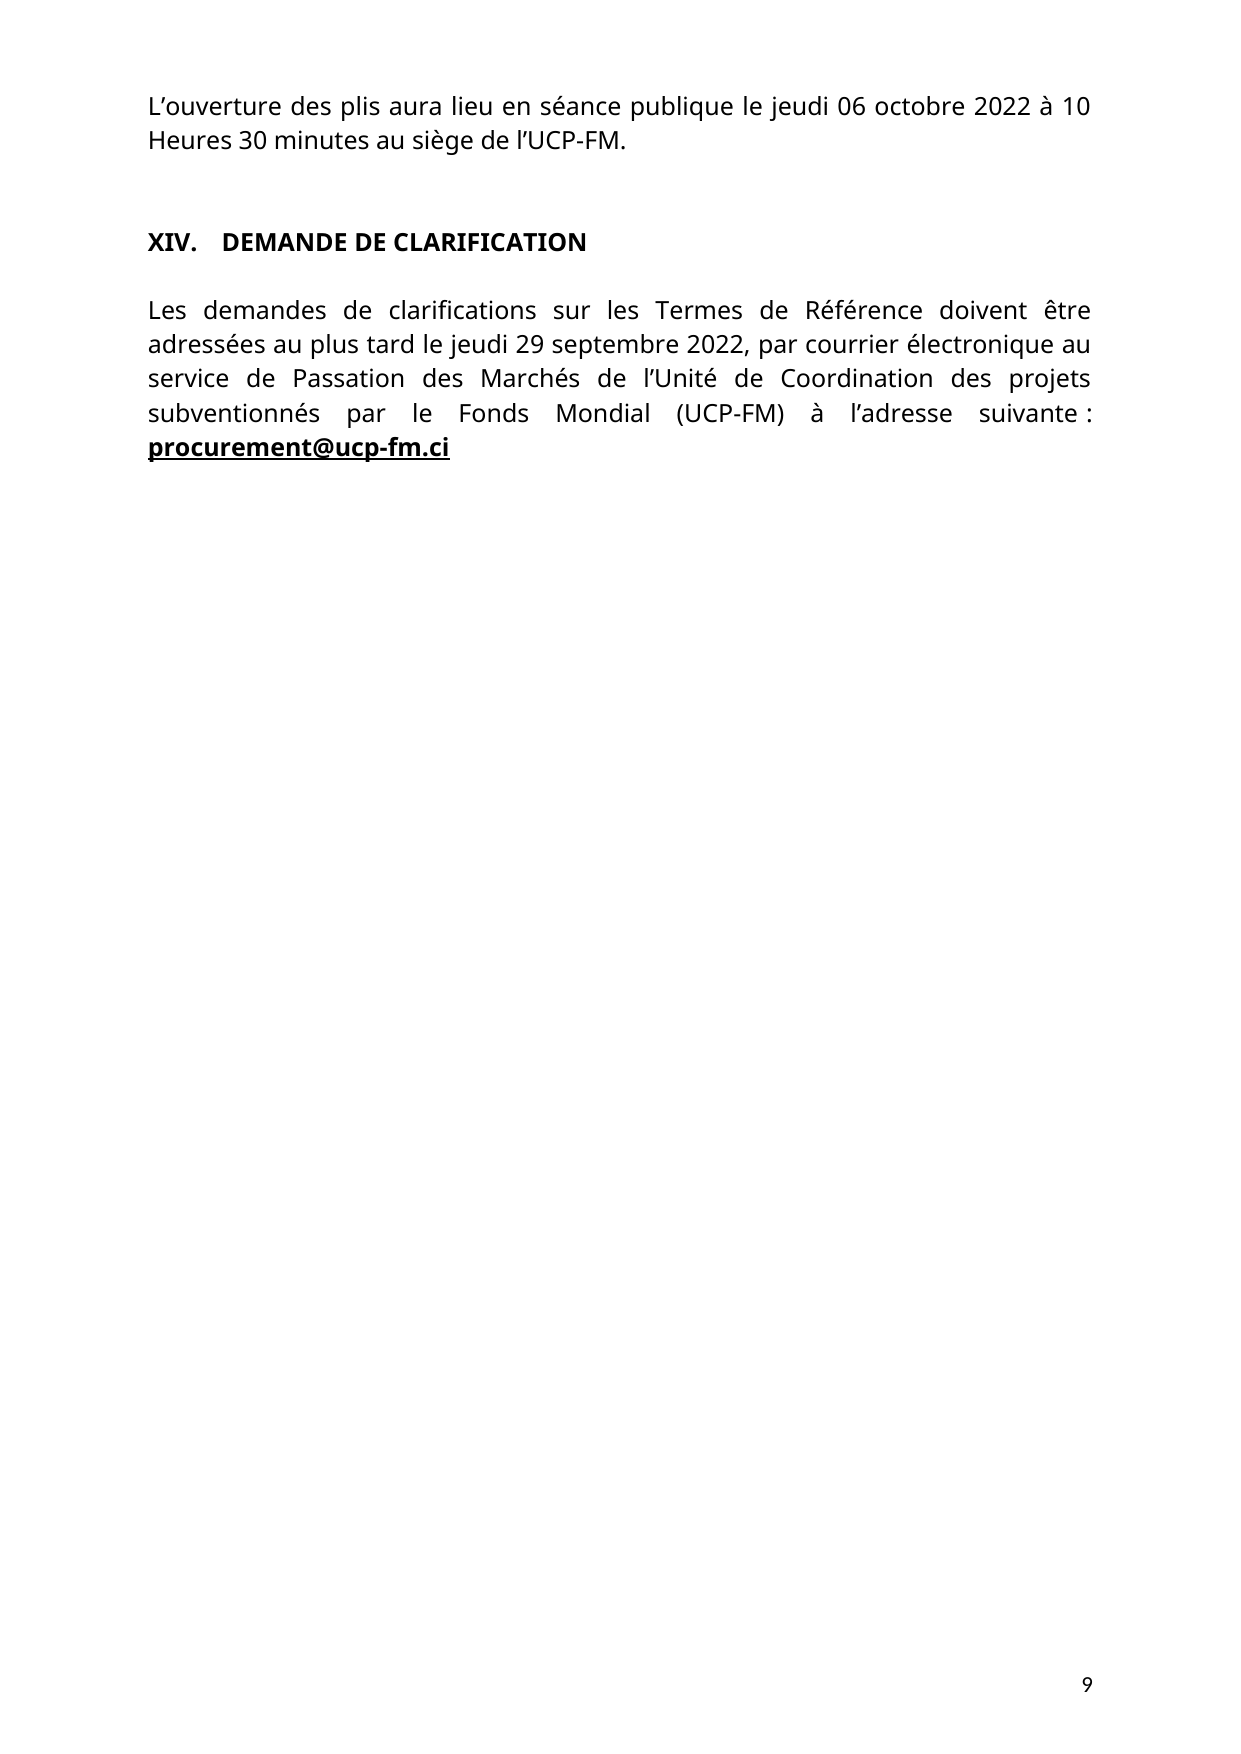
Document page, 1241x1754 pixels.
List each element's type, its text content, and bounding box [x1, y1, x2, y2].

text Les demandes de clarifications sur les Termes de Référence doivent être adressées au plus tard le jeudi 29 septembre 2022, par courrier électronique au service de Passation des Marchés de l’Unité de Coordination des projets subventionnés par le Fonds Mondial (UCP-FM) à l’adresse suivante : procurement@ucp-fm.ci [148, 293, 1092, 463]
list DEMANDE DE CLARIFICATION [148, 225, 1092, 259]
text L’ouverture des plis aura lieu en séance publique le jeudi 06 octobre 2022 à 10 Heures 30 minutes au siège de l’UCP-FM. [148, 89, 1092, 157]
